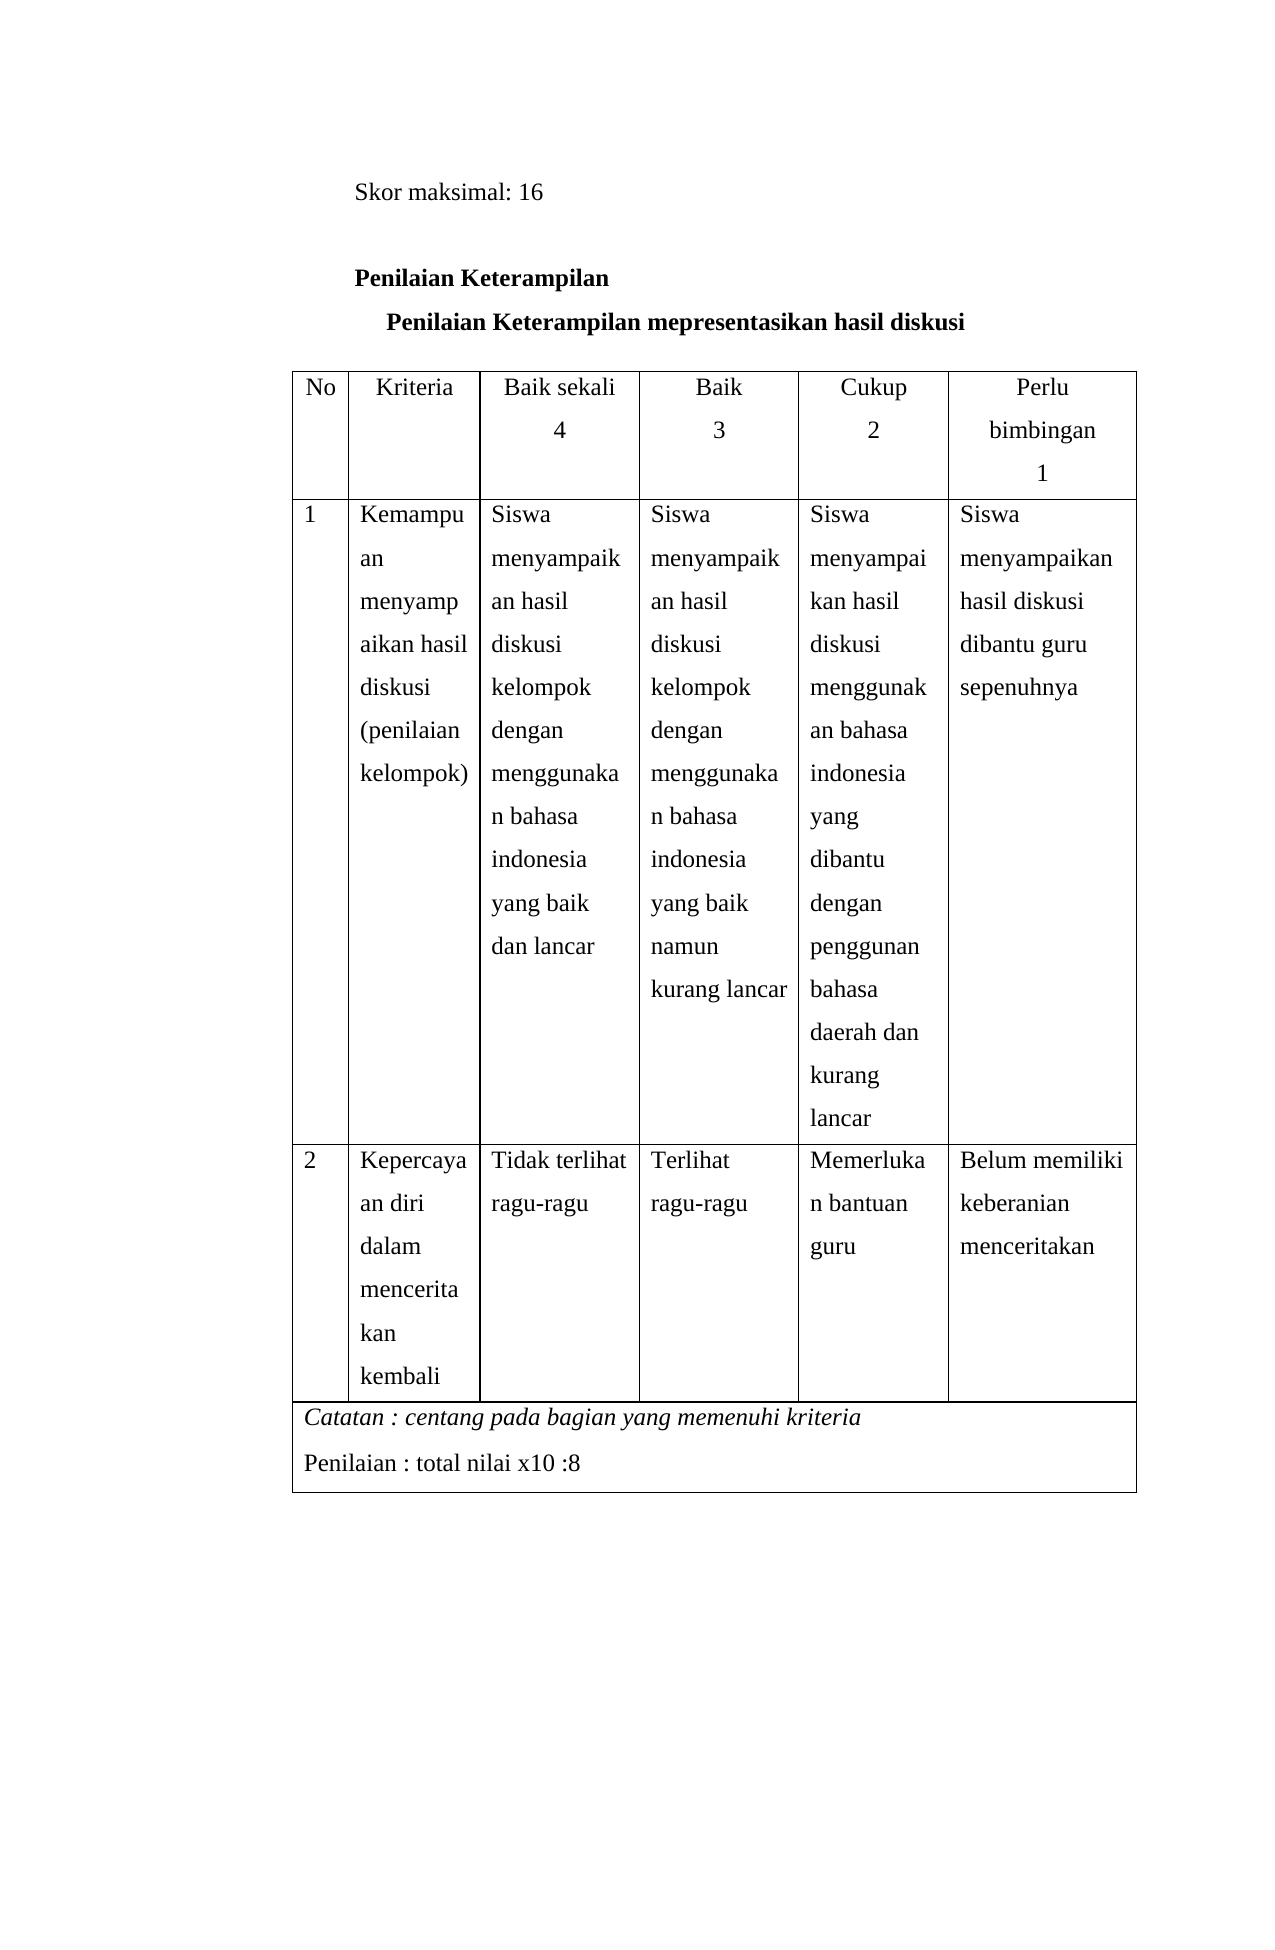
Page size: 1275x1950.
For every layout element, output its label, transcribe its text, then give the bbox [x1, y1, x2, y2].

table_cell Siswa menyampaikan hasil diskusi menggunakan bahasa indonesia yang dibantu dengan penggunan bahasa daerah dan kurang lancar [799, 500, 948, 1144]
table_cell Siswa menyampaikan hasil diskusi kelompok dengan menggunakan bahasa indonesia yang baik dan lancar [481, 500, 639, 1144]
table_cell Kepercayaan diri dalam menceritakan kembali [349, 1145, 479, 1401]
table_header Perlu bimbingan 1 [949, 372, 1136, 498]
table_header Cukup 2 [799, 372, 948, 498]
table_cell Kemampuan menyampaikan hasil diskusi (penilaian kelompok) [349, 500, 479, 1144]
table_header No [293, 372, 348, 498]
text Skor maksimal: 16 [354, 177, 1098, 206]
table_cell Terlihat ragu-ragu [640, 1145, 798, 1401]
text Penilaian Keterampilan [354, 263, 1098, 292]
table_cell Memerlukan bantuan guru [799, 1145, 948, 1401]
table_header Baik sekali 4 [481, 372, 639, 498]
table_cell 2 [293, 1145, 348, 1401]
table_header Baik 3 [640, 372, 798, 498]
table_header Kriteria [349, 372, 479, 498]
text Penilaian Keterampilan mepresentasikan hasil diskusi [311, 307, 1098, 335]
table_cell Tidak terlihat ragu-ragu [481, 1145, 639, 1401]
table_cell Siswa menyampaikan hasil diskusi dibantu guru sepenuhnya [949, 500, 1136, 1144]
table_cell Catatan : centang pada bagian yang memenuhi kriteria Penilaian : total nilai x10 :8 [293, 1403, 1136, 1492]
table_cell Belum memiliki keberanian menceritakan [949, 1145, 1136, 1401]
table_cell Siswa menyampaikan hasil diskusi kelompok dengan menggunakan bahasa indonesia yang baik namun kurang lancar [640, 500, 798, 1144]
table_cell 1 [293, 500, 348, 1144]
